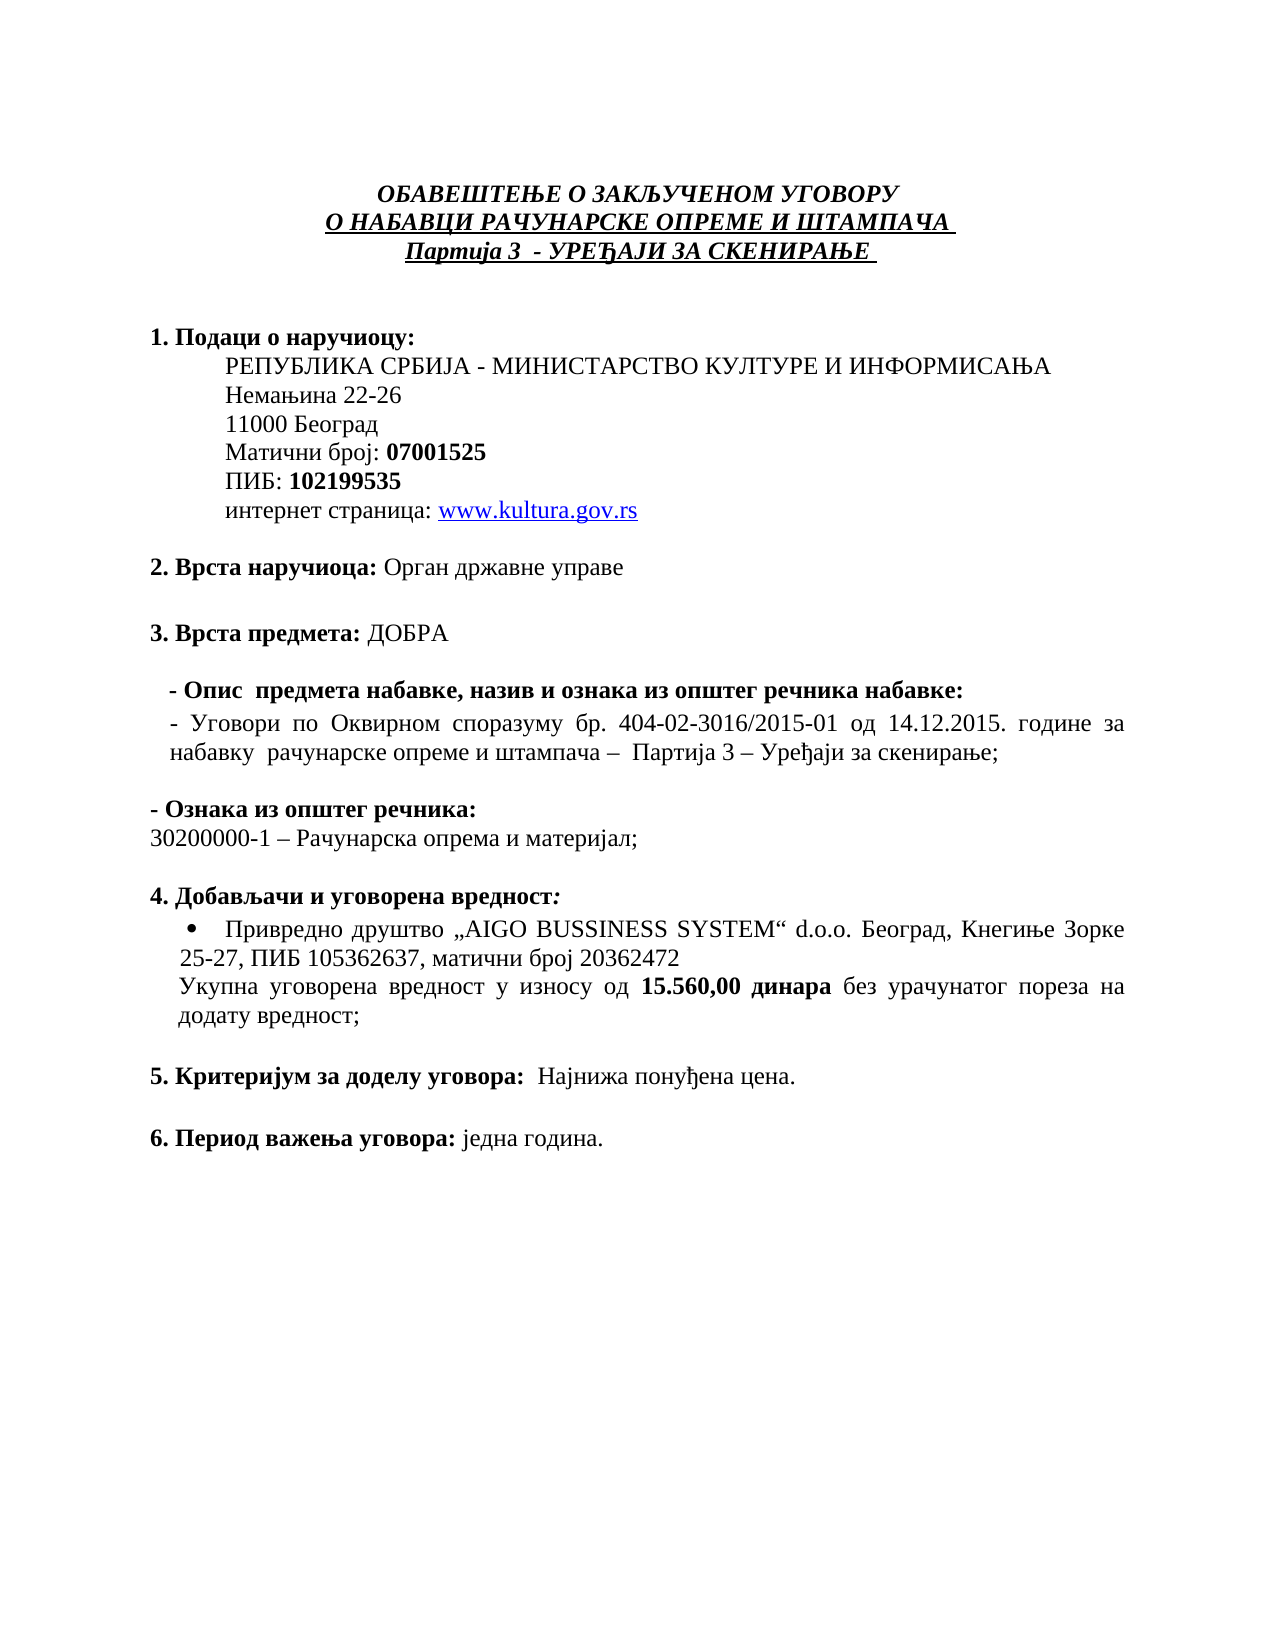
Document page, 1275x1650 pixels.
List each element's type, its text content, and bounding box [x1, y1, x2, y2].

text 4. Добављачи и уговорена вредност: [150, 881, 1125, 909]
text Немањина 22-26 [150, 380, 1125, 409]
text Укупна уговорена вредност у износу од 15.560,00 динара без урачунатог пореза на додату вредност; [178, 971, 1125, 1029]
text 3. Врста предмета: ДОБРА [150, 618, 1125, 647]
text 2. Врста наручиоца: Орган државне управе [150, 552, 1125, 581]
text ПИБ: 102199535 [150, 466, 1125, 495]
text РЕПУБЛИКА СРБИЈА - МИНИСТАРСТВО КУЛТУРЕ И ИНФОРМИСАЊА [150, 351, 1125, 380]
text Партија 3 - УРЕЂАЈИ ЗА СКЕНИРАЊЕ [150, 236, 1125, 265]
text 6. Период важења уговора: једна година. [150, 1123, 1125, 1152]
list Привредно друштво „AIGO BUSSINESS SYSTEM“ d.o.o. Београд, Кнегиње Зорке 25-27, ПИБ 105362637, матични број 20362472 [179, 914, 1125, 971]
text 11000 Београд [150, 409, 1125, 437]
text О НАБАВЦИ РАЧУНАРСКЕ ОПРЕМЕ И ШТАМПАЧА [150, 207, 1125, 236]
text 1. Подаци о наручиоцу: [150, 322, 1125, 351]
text интернет страница: www.kultura.gov.rs [150, 495, 1125, 524]
text - Угoвoри пo Оквирном споразуму бр. 404-02-3016/2015-01 од 14.12.2015. године за набавку рачунарске опреме и штампача – Партија 3 – Уређаји за скенирање; [169, 708, 1125, 766]
list - Ознака из општег речника: [150, 794, 1125, 823]
text Матични број: 07001525 [150, 437, 1125, 466]
list 30200000-1 – Рачунарска опрема и материјал; [150, 823, 1125, 852]
text - Опис предмета набавке, назив и ознака из општег речника набавке: [169, 675, 1125, 704]
text ОБАВЕШТЕЊЕ О ЗАКЉУЧЕНОМ УГОВОРУ [150, 179, 1125, 207]
text 5. Критеријум за доделу уговора: Најнижа понуђена цена. [150, 1061, 1125, 1090]
